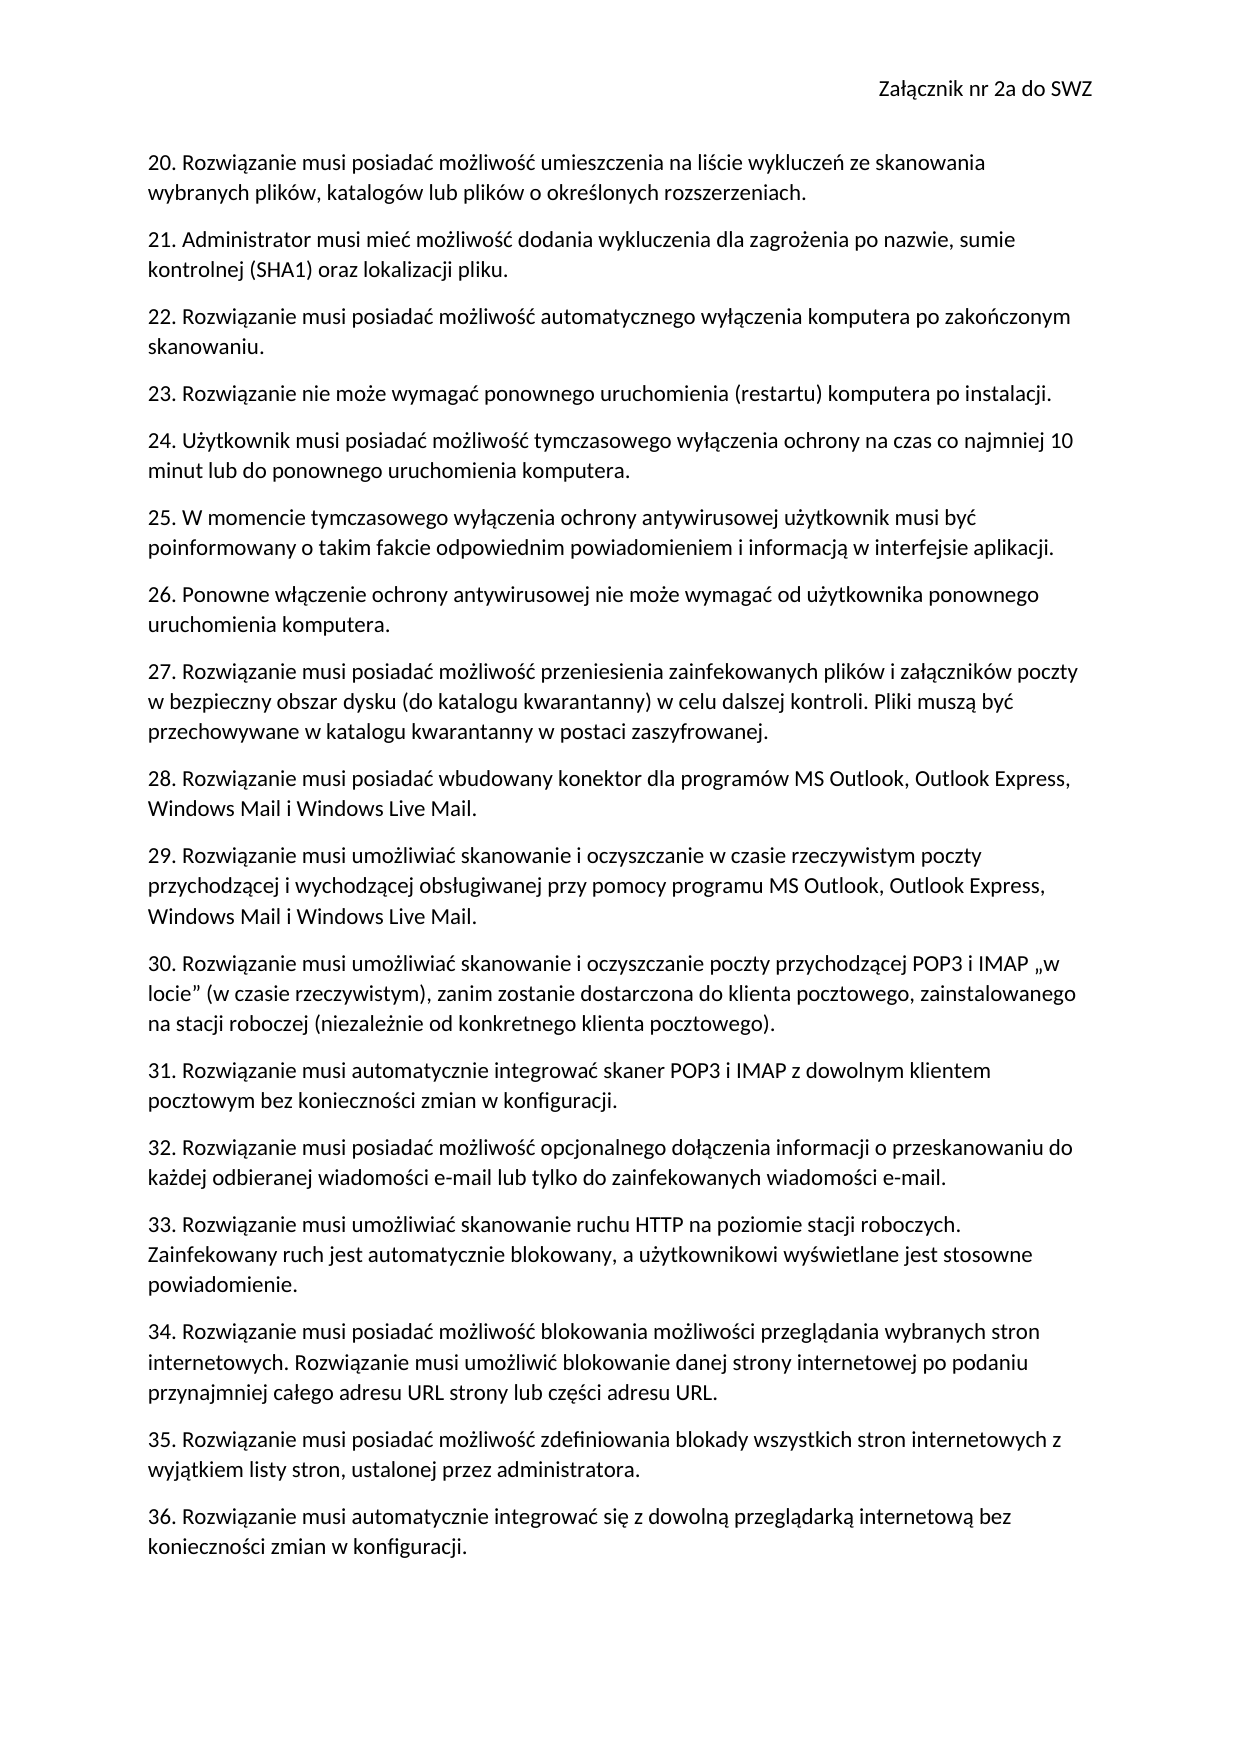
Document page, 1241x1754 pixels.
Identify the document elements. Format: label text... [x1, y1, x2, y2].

text 21. Administrator musi mieć możliwość dodania wykluczenia dla zagrożenia po nazwie, sumie kontrolnej (SHA1) oraz lokalizacji pliku. [148, 225, 1093, 283]
text 25. W momencie tymczasowego wyłączenia ochrony antywirusowej użytkownik musi być poinformowany o takim fakcie odpowiednim powiadomieniem i informacją w interfejsie aplikacji. [148, 503, 1093, 561]
text 24. Użytkownik musi posiadać możliwość tymczasowego wyłączenia ochrony na czas co najmniej 10 minut lub do ponownego uruchomienia komputera. [148, 426, 1093, 484]
text 26. Ponowne włączenie ochrony antywirusowej nie może wymagać od użytkownika ponownego uruchomienia komputera. [148, 580, 1093, 638]
text 30. Rozwiązanie musi umożliwiać skanowanie i oczyszczanie poczty przychodzącej POP3 i IMAP „w locie” (w czasie rzeczywistym), zanim zostanie dostarczona do klienta pocztowego, zainstalowanego na stacji roboczej (niezależnie od konkretnego klienta pocztowego). [148, 949, 1093, 1037]
text 35. Rozwiązanie musi posiadać możliwość zdefiniowania blokady wszystkich stron internetowych z wyjątkiem listy stron, ustalonej przez administratora. [148, 1425, 1093, 1483]
text 34. Rozwiązanie musi posiadać możliwość blokowania możliwości przeglądania wybranych stron internetowych. Rozwiązanie musi umożliwić blokowanie danej strony internetowej po podaniu przynajmniej całego adresu URL strony lub części adresu URL. [148, 1317, 1093, 1406]
text 20. Rozwiązanie musi posiadać możliwość umieszczenia na liście wykluczeń ze skanowania wybranych plików, katalogów lub plików o określonych rozszerzeniach. [148, 148, 1093, 206]
text 29. Rozwiązanie musi umożliwiać skanowanie i oczyszczanie w czasie rzeczywistym poczty przychodzącej i wychodzącej obsługiwanej przy pomocy programu MS Outlook, Outlook Express, Windows Mail i Windows Live Mail. [148, 841, 1093, 930]
text 32. Rozwiązanie musi posiadać możliwość opcjonalnego dołączenia informacji o przeskanowaniu do każdej odbieranej wiadomości e-mail lub tylko do zainfekowanych wiadomości e-mail. [148, 1133, 1093, 1191]
text 22. Rozwiązanie musi posiadać możliwość automatycznego wyłączenia komputera po zakończonym skanowaniu. [148, 302, 1093, 360]
text 33. Rozwiązanie musi umożliwiać skanowanie ruchu HTTP na poziomie stacji roboczych. Zainfekowany ruch jest automatycznie blokowany, a użytkownikowi wyświetlane jest stosowne powiadomienie. [148, 1210, 1093, 1298]
text 31. Rozwiązanie musi automatycznie integrować skaner POP3 i IMAP z dowolnym klientem pocztowym bez konieczności zmian w konfiguracji. [148, 1056, 1093, 1114]
text 27. Rozwiązanie musi posiadać możliwość przeniesienia zainfekowanych plików i załączników poczty w bezpieczny obszar dysku (do katalogu kwarantanny) w celu dalszej kontroli. Pliki muszą być przechowywane w katalogu kwarantanny w postaci zaszyfrowanej. [148, 657, 1093, 745]
text 23. Rozwiązanie nie może wymagać ponownego uruchomienia (restartu) komputera po instalacji. [148, 379, 1093, 407]
text 28. Rozwiązanie musi posiadać wbudowany konektor dla programów MS Outlook, Outlook Express, Windows Mail i Windows Live Mail. [148, 764, 1093, 822]
text 36. Rozwiązanie musi automatycznie integrować się z dowolną przeglądarką internetową bez konieczności zmian w konfiguracji. [148, 1502, 1093, 1560]
